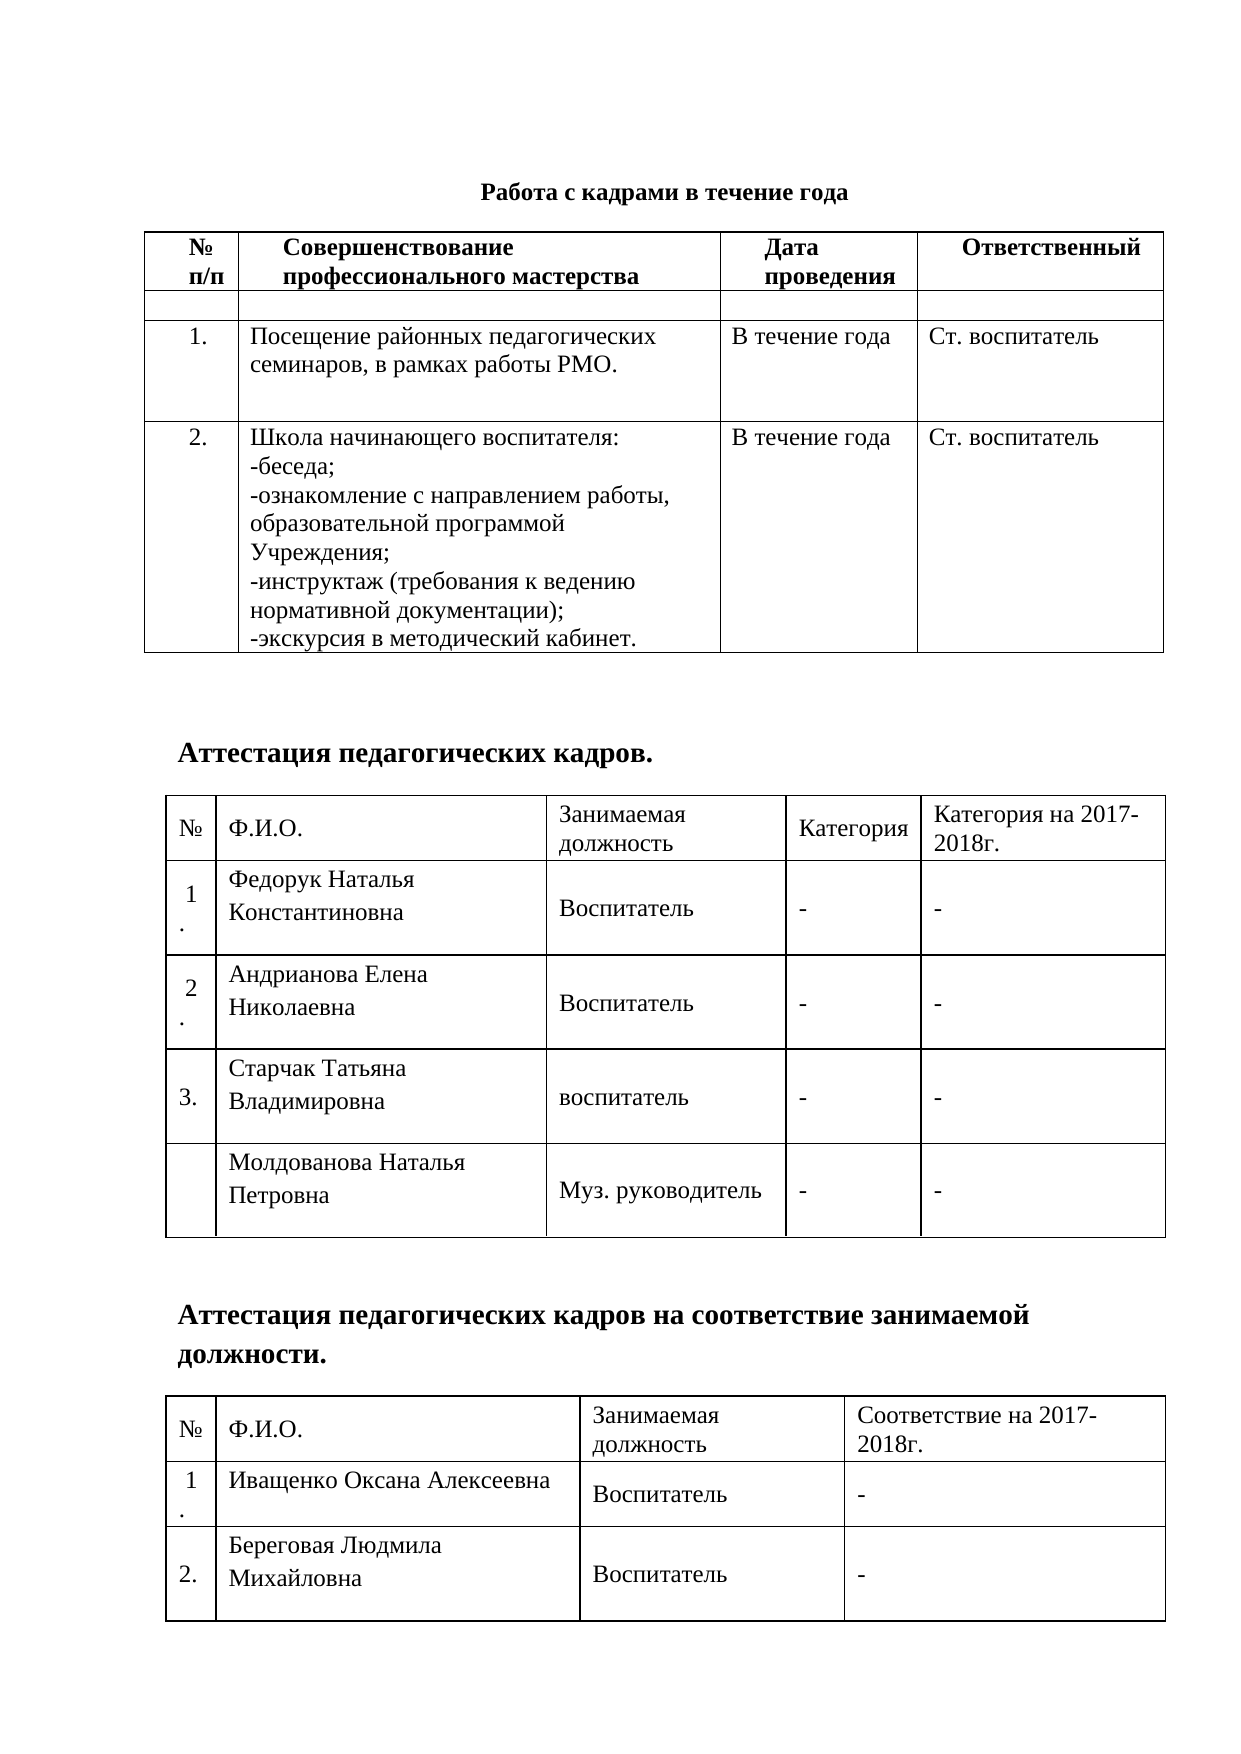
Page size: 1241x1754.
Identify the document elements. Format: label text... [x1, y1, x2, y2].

table_header Занимаемая должность [581, 1397, 844, 1461]
table_cell [145, 291, 238, 320]
table_cell - [922, 956, 1165, 1048]
table_header Категория на 2017-2018г. [922, 796, 1165, 860]
table_cell 2. [145, 422, 238, 652]
table_cell Воспитатель [547, 956, 785, 1048]
table_cell - [922, 1144, 1165, 1236]
table_cell 1. [167, 1462, 215, 1526]
table_cell 1. [145, 321, 238, 421]
table_cell - [922, 1050, 1165, 1143]
table_header Соответствие на 2017-2018г. [845, 1397, 1165, 1461]
table_cell В течение года [721, 321, 917, 421]
text Работа с кадрами в течение года [177, 177, 1152, 206]
table_header Занимаемая должность [547, 796, 785, 860]
table_cell [721, 291, 917, 320]
table_cell Андрианова Елена Николаевна [217, 956, 546, 1048]
text Аттестация педагогических кадров на соответствие занимаемой должности. [177, 1297, 1152, 1369]
table_cell - [787, 1144, 920, 1236]
table_cell В течение года [721, 422, 917, 652]
table_cell - [787, 1050, 920, 1143]
table_cell Ст. воспитатель [918, 321, 1163, 421]
table_cell - [845, 1462, 1165, 1526]
table_cell 3. [167, 1050, 215, 1143]
table_header Ответственный [918, 233, 1163, 290]
table_cell 1. [167, 861, 215, 954]
table_cell Ст. воспитатель [918, 422, 1163, 652]
table_cell 2. [167, 1527, 215, 1620]
table_cell Посещение районных педагогических семинаров, в рамках работы РМО. [239, 321, 720, 421]
table_cell [167, 1144, 215, 1236]
table_cell - [922, 861, 1165, 954]
table_cell Воспитатель [547, 861, 785, 954]
table_cell [918, 291, 1163, 320]
table_cell Береговая Людмила Михайловна [217, 1527, 579, 1620]
text Аттестация педагогических кадров. [177, 735, 1152, 769]
table_cell - [787, 956, 920, 1048]
table_cell Воспитатель [581, 1462, 844, 1526]
table_header Дата проведения [721, 233, 917, 290]
table_cell Муз. руководитель [547, 1144, 785, 1236]
table_cell Молдованова Наталья Петровна [217, 1144, 546, 1236]
table_cell Школа начинающего воспитателя: -беседа; -ознакомление с направлением работы, образовательной программой Учреждения; -инструктаж (требования к ведению нормативной документации); -экскурсия в методический кабинет. [239, 422, 720, 652]
table_header Совершенствование профессионального мастерства [239, 233, 720, 290]
table_cell Воспитатель [581, 1527, 844, 1620]
table_cell Старчак Татьяна Владимировна [217, 1050, 546, 1143]
table_cell воспитатель [547, 1050, 785, 1143]
table_cell - [845, 1527, 1165, 1620]
table_cell - [787, 861, 920, 954]
table_header № п/п [145, 233, 238, 290]
table_header Категория [787, 796, 920, 860]
table_header № [167, 1397, 215, 1461]
table_header Ф.И.О. [217, 796, 546, 860]
table_header № [167, 796, 215, 860]
table_cell Федорук Наталья Константиновна [217, 861, 546, 954]
table_cell Иващенко Оксана Алексеевна [217, 1462, 579, 1526]
table_cell 2. [167, 956, 215, 1048]
table_header Ф.И.О. [217, 1397, 579, 1461]
table_cell [239, 291, 720, 320]
